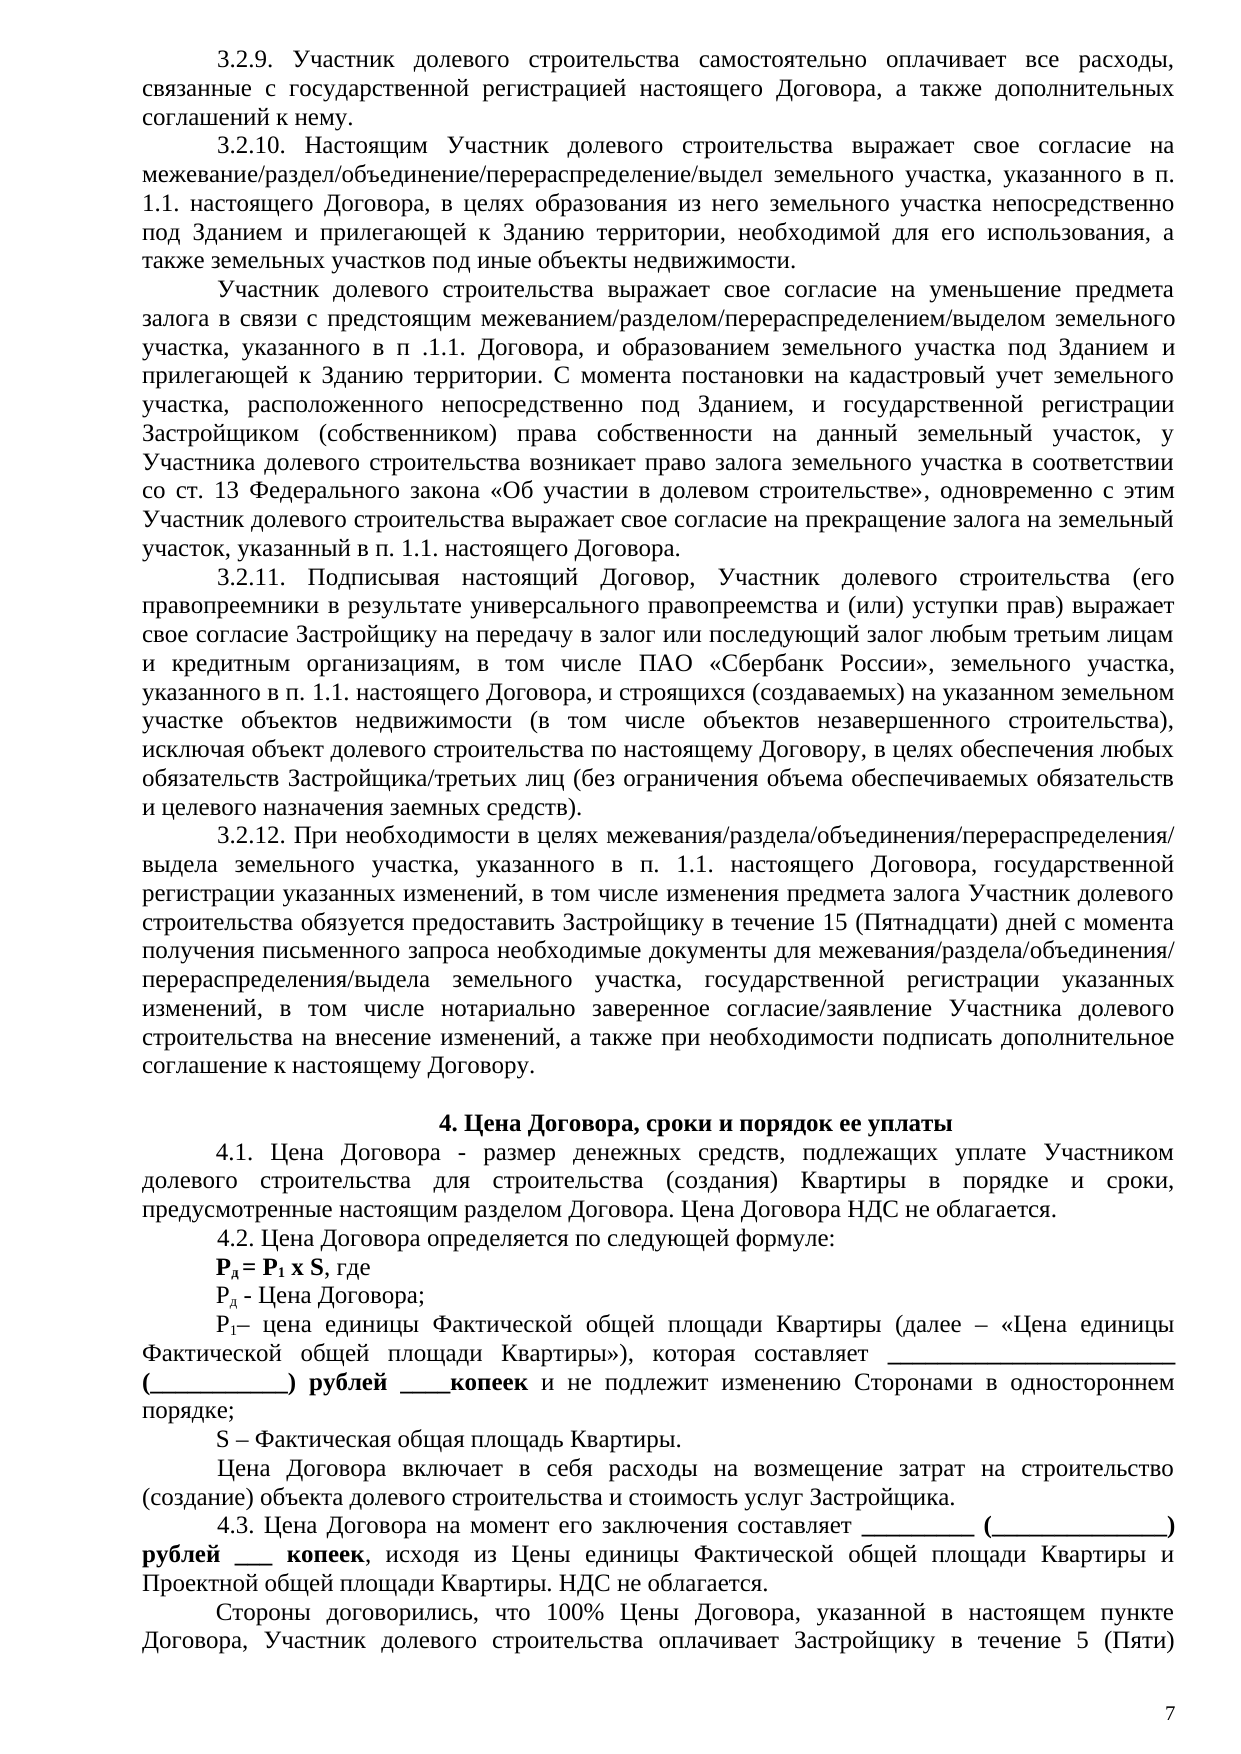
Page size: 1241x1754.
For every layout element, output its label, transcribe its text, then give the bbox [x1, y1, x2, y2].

text Цена Договора включает в себя расходы на возмещение затрат на строительство (создание) объекта долевого строительства и стоимость услуг Застройщика. [142, 1453, 1175, 1511]
text 3.2.10. Настоящим Участник долевого строительства выражает свое согласие на межевание/раздел/объединение/перераспределение/выдел земельного участка, указанного в п. 1.1. настоящего Договора, в целях образования из него земельного участка непосредственно под Зданием и прилегающей к Зданию территории, необходимой для его использования, а также земельных участков под иные объекты недвижимости. [142, 131, 1175, 274]
text 3.2.9. Участник долевого строительства самостоятельно оплачивает все расходы, связанные с государственной регистрацией настоящего Договора, а также дополнительных соглашений к нему. [142, 44, 1175, 131]
text P1– цена единицы Фактической общей площади Квартиры (далее – «Цена единицы Фактической общей площади Квартиры»), которая составляет _______________________ (___________) рублей ____копеек и не подлежит изменению Сторонами в одностороннем порядке; [142, 1309, 1175, 1424]
text 3.2.11. Подписывая настоящий Договор, Участник долевого строительства (его правопреемники в результате универсального правопреемства и (или) уступки прав) выражает свое согласие Застройщику на передачу в залог или последующий залог любым третьим лицам и кредитным организациям, в том числе ПАО «Сбербанк России», земельного участка, указанного в п. 1.1. настоящего Договора, и строящихся (создаваемых) на указанном земельном участке объектов недвижимости (в том числе объектов незавершенного строительства), исключая объект долевого строительства по настоящему Договору, в целях обеспечения любых обязательств Застройщика/третьих лиц (без ограничения объема обеспечиваемых обязательств и целевого назначения заемных средств). [142, 562, 1175, 821]
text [142, 1597, 1175, 1654]
text 4.1. Цена Договора - размер денежных средств, подлежащих уплате Участником долевого строительства для строительства (создания) Квартиры в порядке и сроки, предусмотренные настоящим разделом Договора. Цена Договора НДС не облагается. [142, 1137, 1175, 1223]
text 4.2. Цена Договора определяется по следующей формуле: [142, 1223, 1175, 1252]
text Pд - Цена Договора; [142, 1281, 1175, 1309]
text S – Фактическая общая площадь Квартиры. [142, 1424, 1175, 1453]
text 3.2.12. При необходимости в целях межевания/раздела/объединения/перераспределения/ выдела земельного участка, указанного в п. 1.1. настоящего Договора, государственной регистрации указанных изменений, в том числе изменения предмета залога Участник долевого строительства обязуется предоставить Застройщику в течение 15 (Пятнадцати) дней с момента получения письменного запроса необходимые документы для межевания/раздела/объединения/ перераспределения/выдела земельного участка, государственной регистрации указанных изменений, в том числе нотариально заверенное согласие/заявление Участника долевого строительства на внесение изменений, а также при необходимости подписать дополнительное соглашение к настоящему Договору. [142, 821, 1175, 1079]
text 4. Цена Договора, сроки и порядок ее уплаты [142, 1108, 1175, 1137]
text Участник долевого строительства выражает свое согласие на уменьшение предмета залога в связи с предстоящим межеванием/разделом/перераспределением/выделом земельного участка, указанного в п .1.1. Договора, и образованием земельного участка под Зданием и прилегающей к Зданию территории. С момента постановки на кадастровый учет земельного участка, расположенного непосредственно под Зданием, и государственной регистрации Застройщиком (собственником) права собственности на данный земельный участок, у Участника долевого строительства возникает право залога земельного участка в соответствии со ст. 13 Федерального закона «Об участии в долевом строительстве», одновременно с этим Участник долевого строительства выражает свое согласие на прекращение залога на земельный участок, указанный в п. 1.1. настоящего Договора. [142, 274, 1175, 562]
text 4.3. Цена Договора на момент его заключения составляет _________ (______________) рублей ___ копеек, исходя из Цены единицы Фактической общей площади Квартиры и Проектной общей площади Квартиры. НДС не облагается. [142, 1511, 1175, 1597]
text Рд = P1 x S, где [142, 1252, 1175, 1281]
